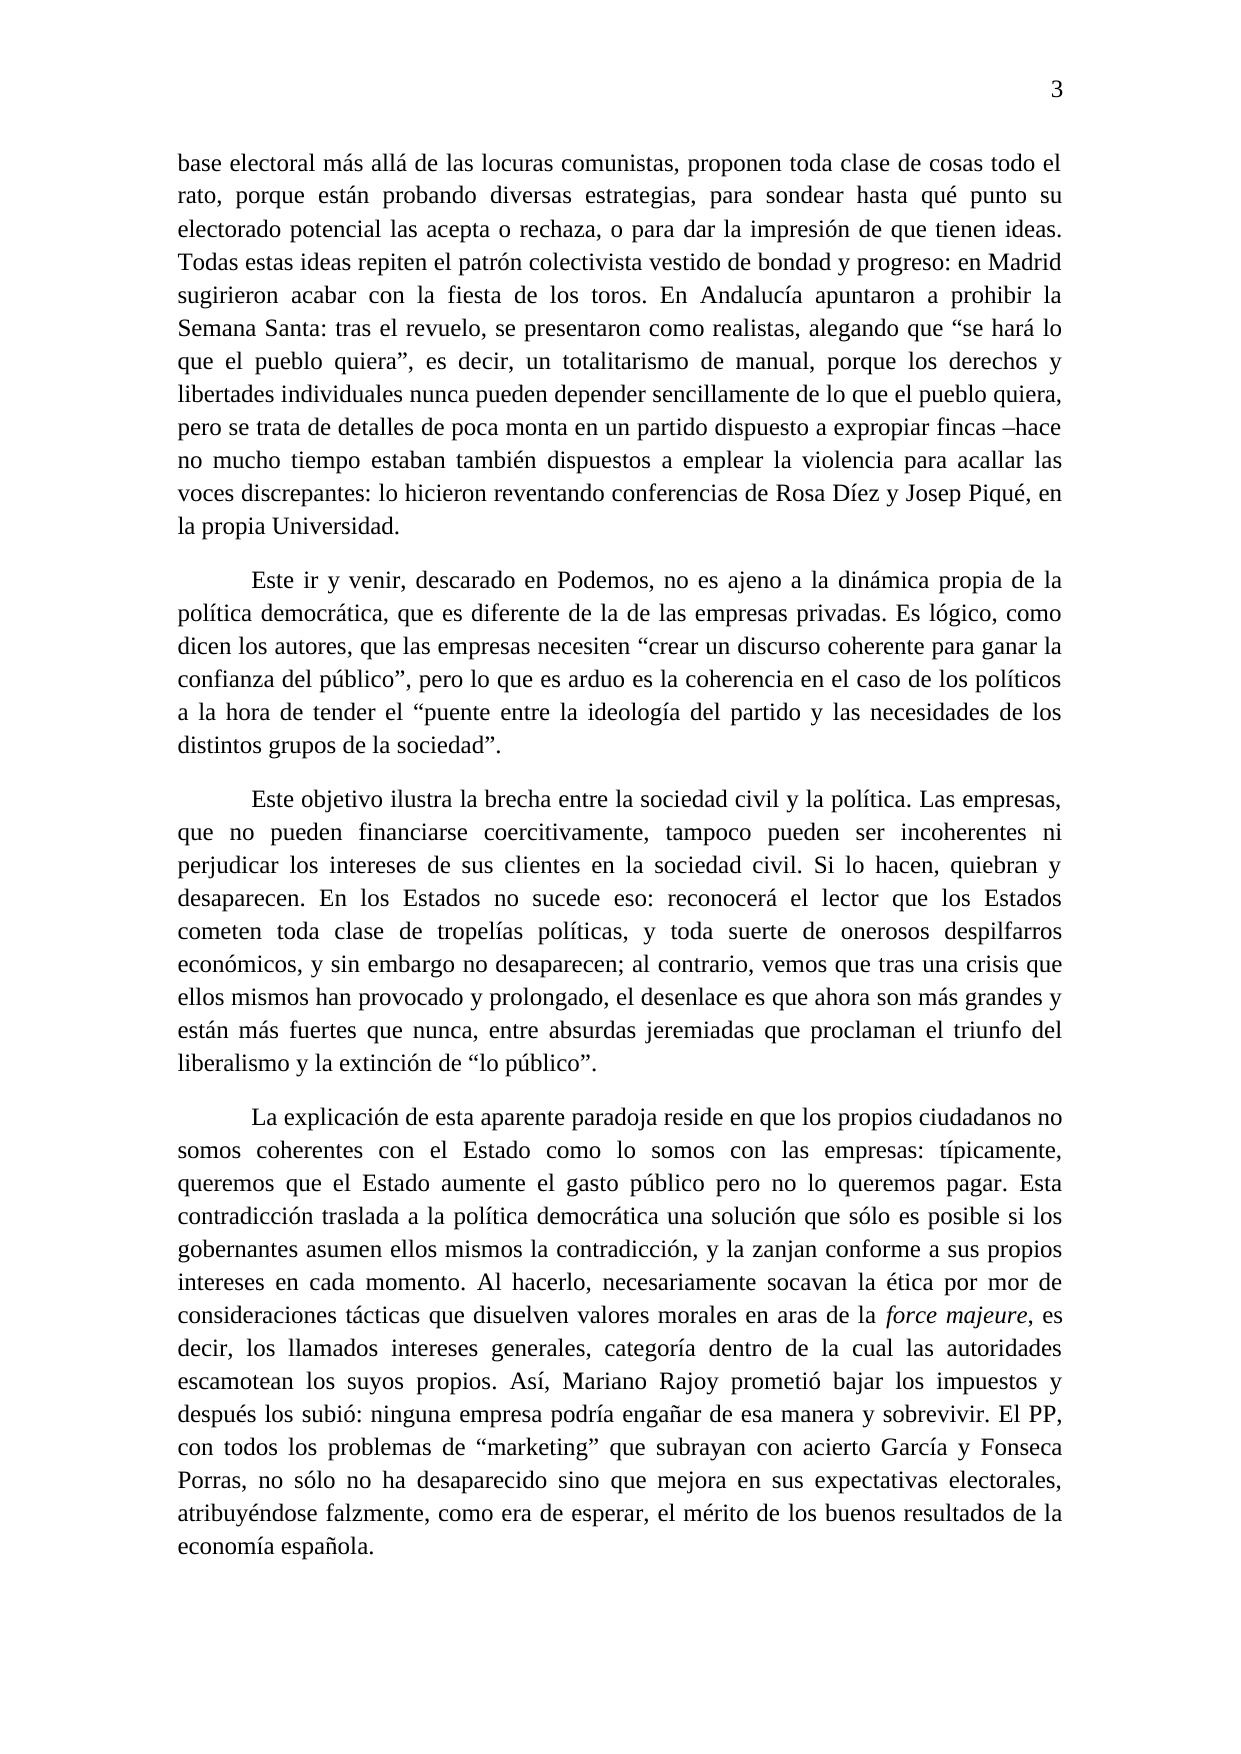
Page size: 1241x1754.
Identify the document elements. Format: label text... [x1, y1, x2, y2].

text La explicación de esta aparente paradoja reside en que los propios ciudadanos no somos coherentes con el Estado como lo somos con las empresas: típicamente, queremos que el Estado aumente el gasto público pero no lo queremos pagar. Esta contradicción traslada a la política democrática una solución que sólo es posible si los gobernantes asumen ellos mismos la contradicción, y la zanjan conforme a sus propios intereses en cada momento. Al hacerlo, necesariamente socavan la ética por mor de consideraciones tácticas que disuelven valores morales en aras de la force majeure, es decir, los llamados intereses generales, categoría dentro de la cual las autoridades escamotean los suyos propios. Así, Mariano Rajoy prometió bajar los impuestos y después los subió: ninguna empresa podría engañar de esa manera y sobrevivir. El PP, con todos los problemas de “marketing” que subrayan con acierto García y Fonseca Porras, no sólo no ha desaparecido sino que mejora en sus expectativas electorales, atribuyéndose falzmente, como era de esperar, el mérito de los buenos resultados de la economía española. [177, 1102, 1063, 1560]
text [177, 148, 1063, 539]
text Este objetivo ilustra la brecha entre la sociedad civil y la política. Las empresas, que no pueden financiarse coercitivamente, tampoco pueden ser incoherentes ni perjudicar los intereses de sus clientes en la sociedad civil. Si lo hacen, quiebran y desaparecen. En los Estados no sucede eso: reconocerá el lector que los Estados cometen toda clase de tropelías políticas, y toda suerte de onerosos despilfarros económicos, y sin embargo no desaparecen; al contrario, vemos que tras una crisis que ellos mismos han provocado y prolongado, el desenlace es que ahora son más grandes y están más fuertes que nunca, entre absurdas jeremiadas que proclaman el triunfo del liberalismo y la extinción de “lo público”. [177, 784, 1063, 1077]
text Este ir y venir, descarado en Podemos, no es ajeno a la dinámica propia de la política democrática, que es diferente de la de las empresas privadas. Es lógico, como dicen los autores, que las empresas necesiten “crear un discurso coherente para ganar la confianza del público”, pero lo que es arduo es la coherencia en el caso de los políticos a la hora de tender el “puente entre la ideología del partido y las necesidades de los distintos grupos de la sociedad”. [177, 565, 1063, 758]
